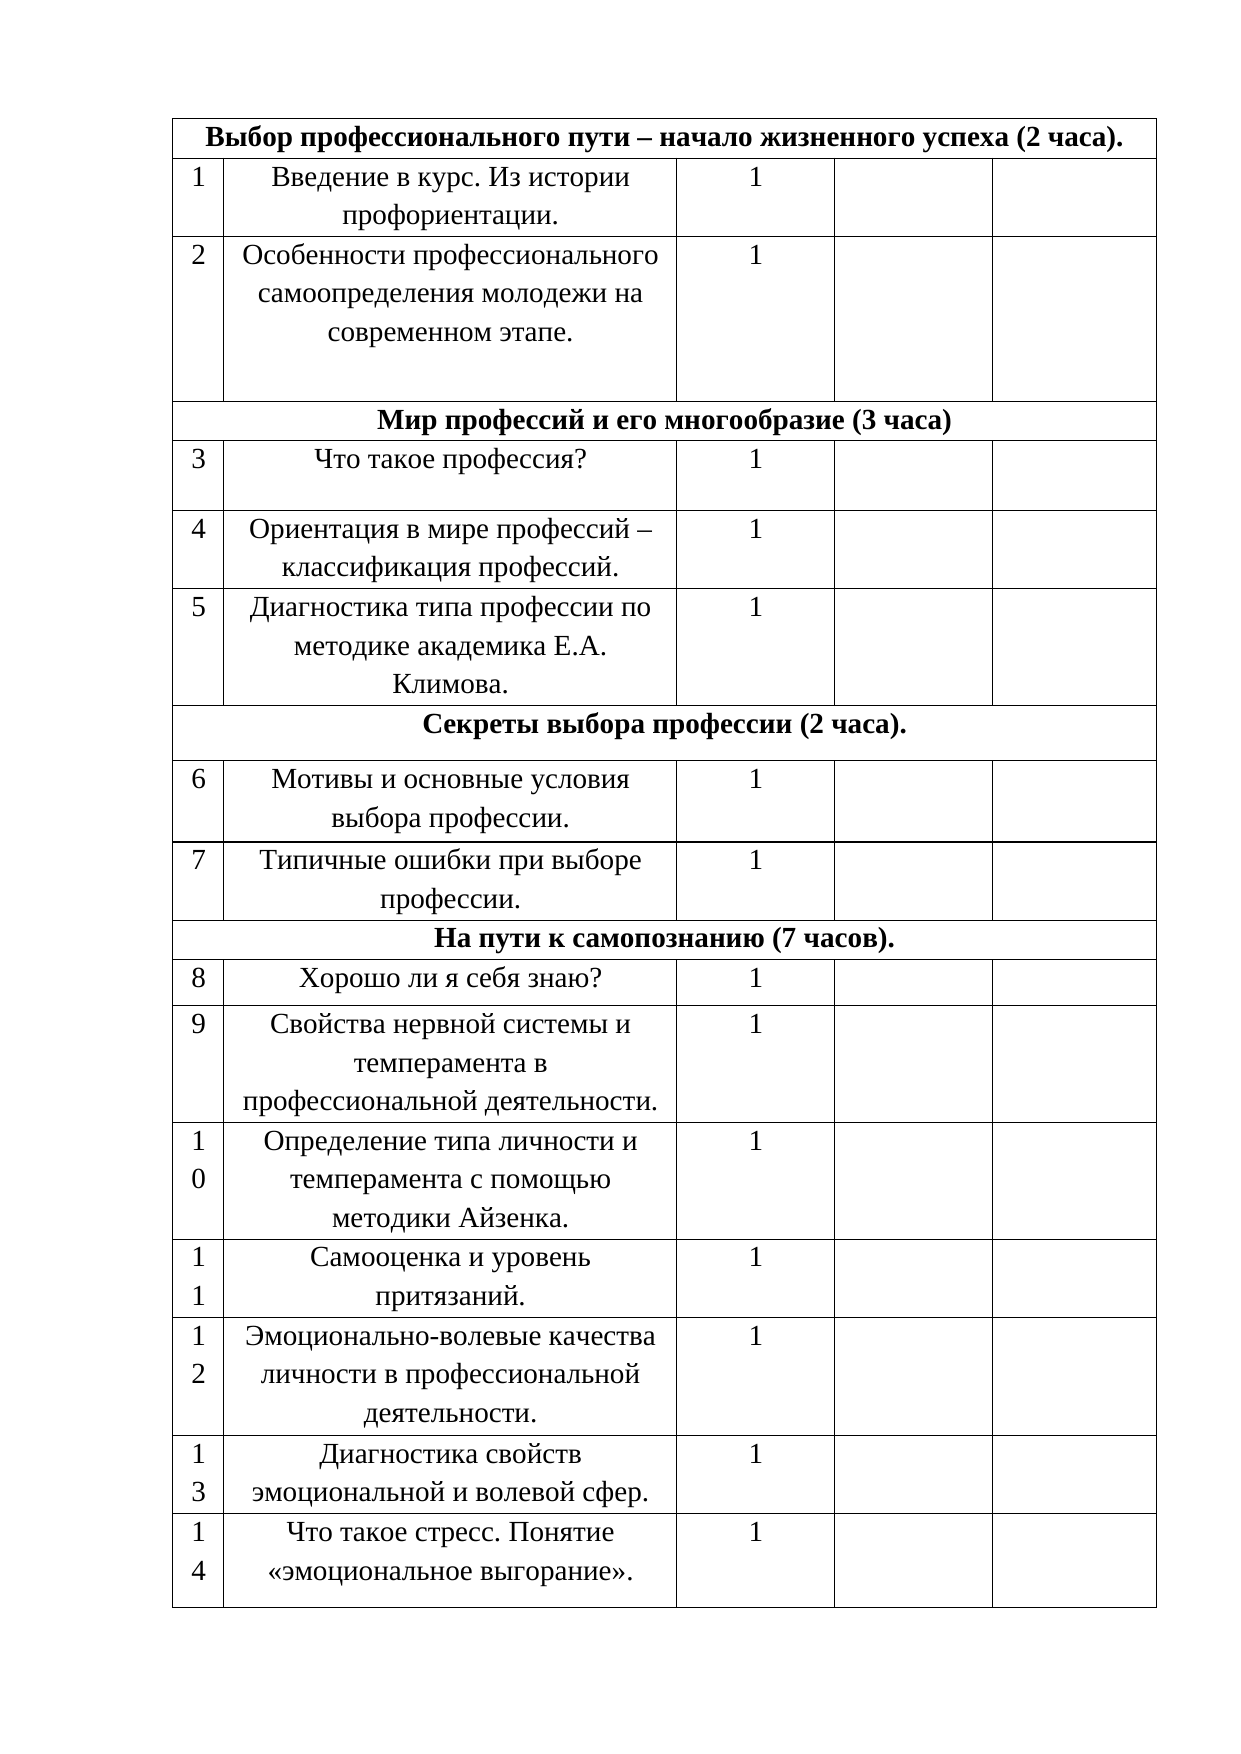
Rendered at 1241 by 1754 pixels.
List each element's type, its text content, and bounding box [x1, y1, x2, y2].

table_cell [993, 960, 1156, 1005]
table_cell 12 [173, 1318, 223, 1435]
table_cell 1 [677, 511, 834, 588]
table_cell [993, 843, 1156, 919]
table_cell [835, 1240, 992, 1317]
table_cell [993, 1006, 1156, 1122]
table_cell Ориентация в мире профессий – классификация профессий. [224, 511, 676, 588]
table_cell 5 [173, 589, 223, 705]
table_cell 1 [677, 1240, 834, 1317]
table_cell Типичные ошибки при выборе профессии. [224, 843, 676, 919]
table_cell 8 [173, 960, 223, 1005]
table_cell [835, 1318, 992, 1435]
table_cell [835, 960, 992, 1005]
table_cell [835, 761, 992, 841]
table_cell 1 [677, 237, 834, 401]
table_cell 3 [173, 441, 223, 510]
table_cell 1 [677, 960, 834, 1005]
table_cell Диагностика типа профессии по методике академика Е.А. Климова. [224, 589, 676, 705]
table_cell [835, 1514, 992, 1607]
table_cell 13 [173, 1436, 223, 1513]
table_cell [835, 589, 992, 705]
table_cell [835, 441, 992, 510]
table_cell [993, 511, 1156, 588]
table_cell 1 [677, 1514, 834, 1607]
table_cell 7 [173, 843, 223, 919]
table_cell 1 [677, 761, 834, 841]
table_cell 14 [173, 1514, 223, 1607]
table_cell [993, 589, 1156, 705]
table_cell 4 [173, 511, 223, 588]
table_cell [993, 237, 1156, 401]
table_cell 1 [677, 441, 834, 510]
table_cell Выбор профессионального пути – начало жизненного успеха (2 часа). [173, 119, 1156, 158]
table_cell Особенности профессионального самоопределения молодежи на современном этапе. [224, 237, 676, 401]
table_cell 1 [677, 843, 834, 919]
table_cell 1 [677, 1006, 834, 1122]
table_cell [835, 1006, 992, 1122]
table_cell Что такое профессия? [224, 441, 676, 510]
table_cell Свойства нервной системы и темперамента в профессиональной деятельности. [224, 1006, 676, 1122]
table_cell Хорошо ли я себя знаю? [224, 960, 676, 1005]
table_cell 1 [677, 1318, 834, 1435]
table_cell [993, 1514, 1156, 1607]
table_cell 11 [173, 1240, 223, 1317]
table_cell [993, 1123, 1156, 1238]
table_cell [993, 1240, 1156, 1317]
table_cell [835, 237, 992, 401]
table_cell 1 [677, 1123, 834, 1238]
table_cell [993, 159, 1156, 236]
table_cell [835, 843, 992, 919]
table_cell Секреты выбора профессии (2 часа). [173, 706, 1156, 760]
table_cell [835, 511, 992, 588]
table_cell 1 [173, 159, 223, 236]
table_cell 1 [677, 159, 834, 236]
table_cell Эмоционально-волевые качества личности в профессиональной деятельности. [224, 1318, 676, 1435]
table_cell [993, 1436, 1156, 1513]
table_cell [835, 1123, 992, 1238]
table_cell 1 [677, 1436, 834, 1513]
table_cell [835, 1436, 992, 1513]
table_cell Что такое стресс. Понятие «эмоциональное выгорание». [224, 1514, 676, 1607]
table_cell 2 [173, 237, 223, 401]
table_cell 1 [677, 589, 834, 705]
table_cell 6 [173, 761, 223, 841]
table_cell 9 [173, 1006, 223, 1122]
table_cell [993, 761, 1156, 841]
table_cell На пути к самопознанию (7 часов). [173, 921, 1156, 959]
table_cell Мотивы и основные условия выбора профессии. [224, 761, 676, 841]
table_cell Определение типа личности и темперамента с помощью методики Айзенка. [224, 1123, 676, 1238]
table_cell 10 [173, 1123, 223, 1238]
table_cell Диагностика свойств эмоциональной и волевой сфер. [224, 1436, 676, 1513]
table_cell [993, 441, 1156, 510]
table_cell [835, 159, 992, 236]
table_cell Мир профессий и его многообразие (3 часа) [173, 402, 1156, 440]
table_cell [993, 1318, 1156, 1435]
table_cell Самооценка и уровень притязаний. [224, 1240, 676, 1317]
table_cell Введение в курс. Из истории профориентации. [224, 159, 676, 236]
